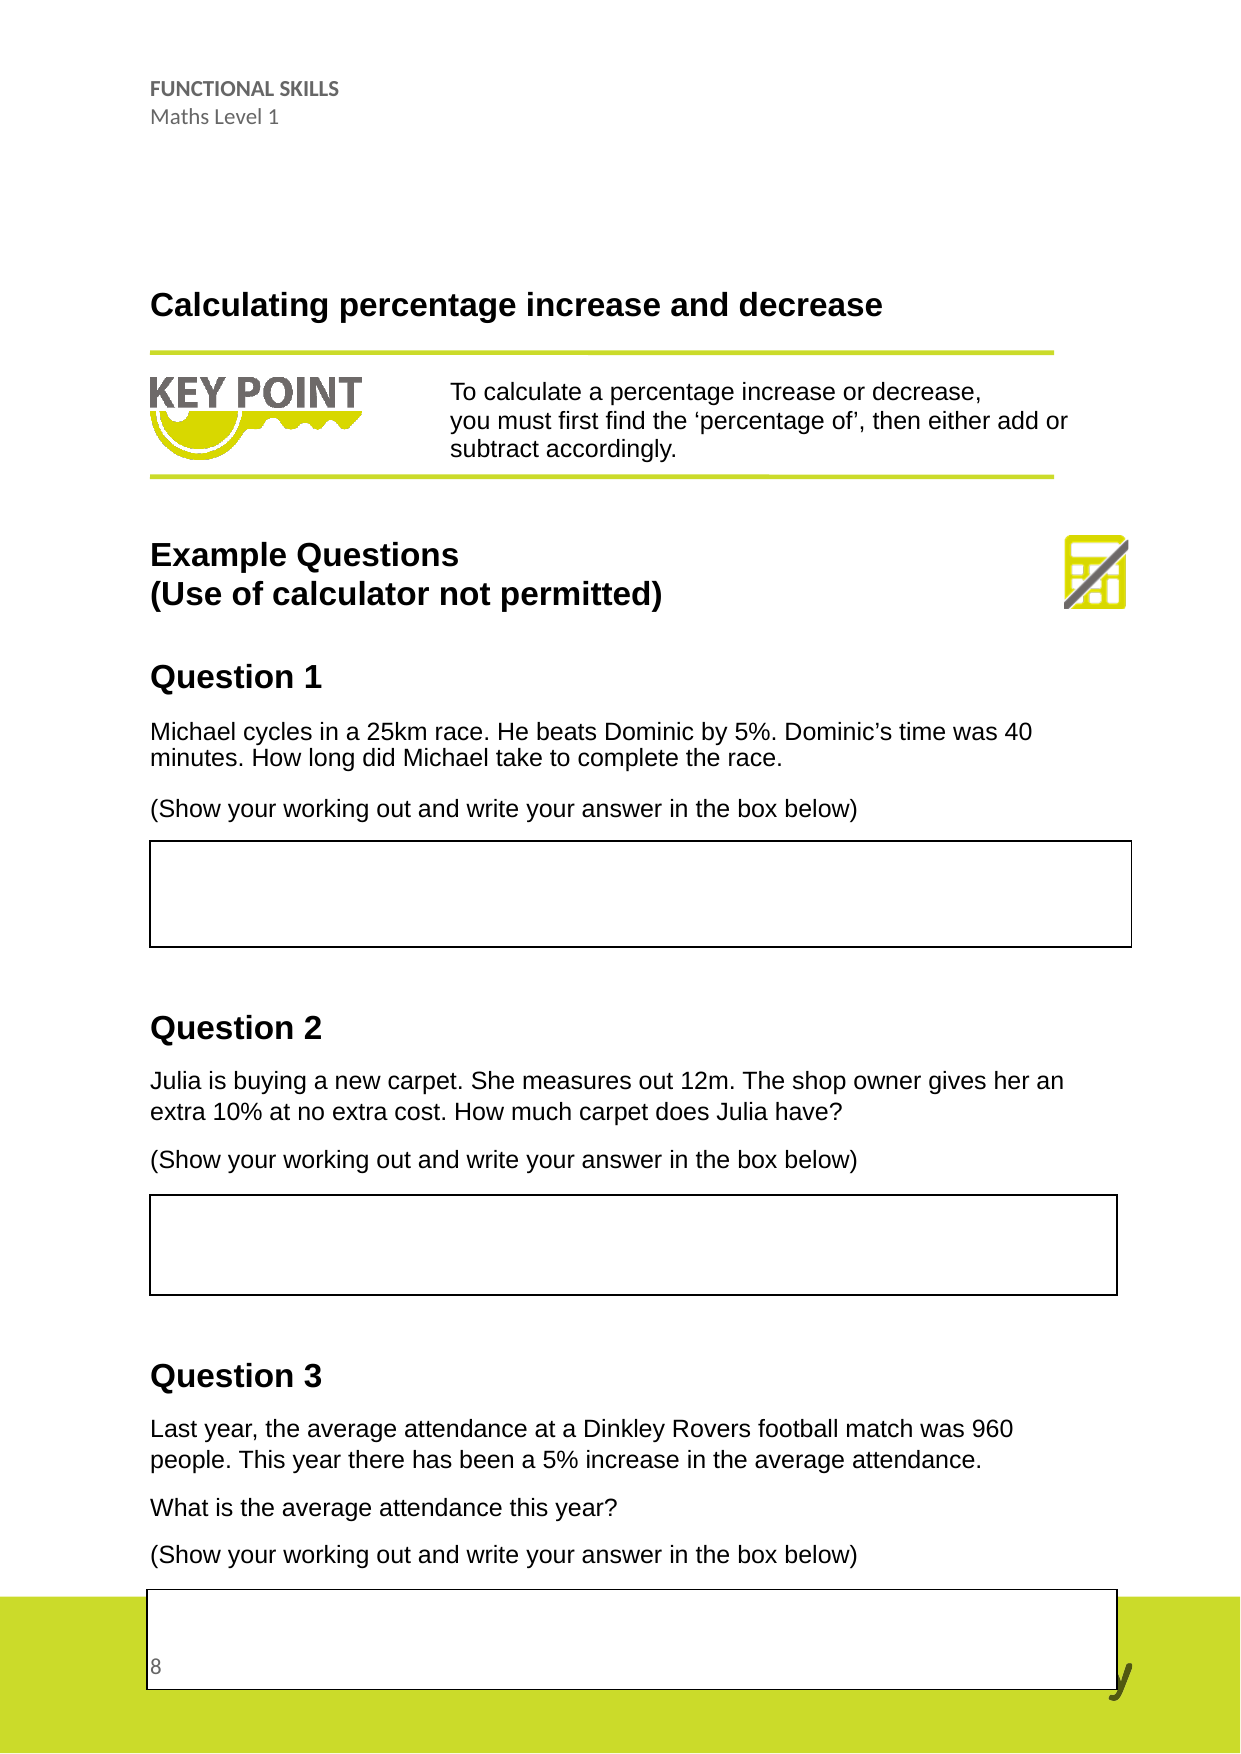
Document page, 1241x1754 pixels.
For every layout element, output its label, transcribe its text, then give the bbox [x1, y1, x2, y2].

text (Show your working out and write your answer in the box below) [150, 794, 1090, 823]
text (Show your working out and write your answer in the box below) [150, 1145, 1090, 1173]
text Example Questions [150, 535, 1062, 574]
text To calculate a percentage increase or decrease, you must first find the ‘percentage of’, then either add or subtract accordingly. [450, 377, 1090, 463]
text What is the average attendance this year? [150, 1492, 1090, 1521]
picture [1062, 535, 1128, 607]
text Calculating percentage increase and decrease [150, 285, 1090, 324]
text Last year, the average attendance at a Dinkley Rovers football match was 960 people. This year there has been a 5% increase in the average attendance. [150, 1414, 1090, 1473]
text Question 2 [150, 1008, 1090, 1046]
text Question 1 [150, 657, 1090, 696]
picture [873, 1615, 1133, 1701]
text Michael cycles in a 25km race. He beats Dominic by 5%. Dominic’s time was 40 minutes. How long did Michael take to complete the race. [150, 719, 1090, 771]
text (Use of calculator not permitted) [150, 574, 1090, 612]
text Julia is buying a new carpet. She measures out 12m. The shop owner gives her an extra 10% at no extra cost. How much carpet does Julia have? [150, 1066, 1090, 1126]
text Question 3 [150, 1356, 1090, 1394]
picture [150, 377, 362, 460]
text (Show your working out and write your answer in the box below) [150, 1540, 1090, 1569]
